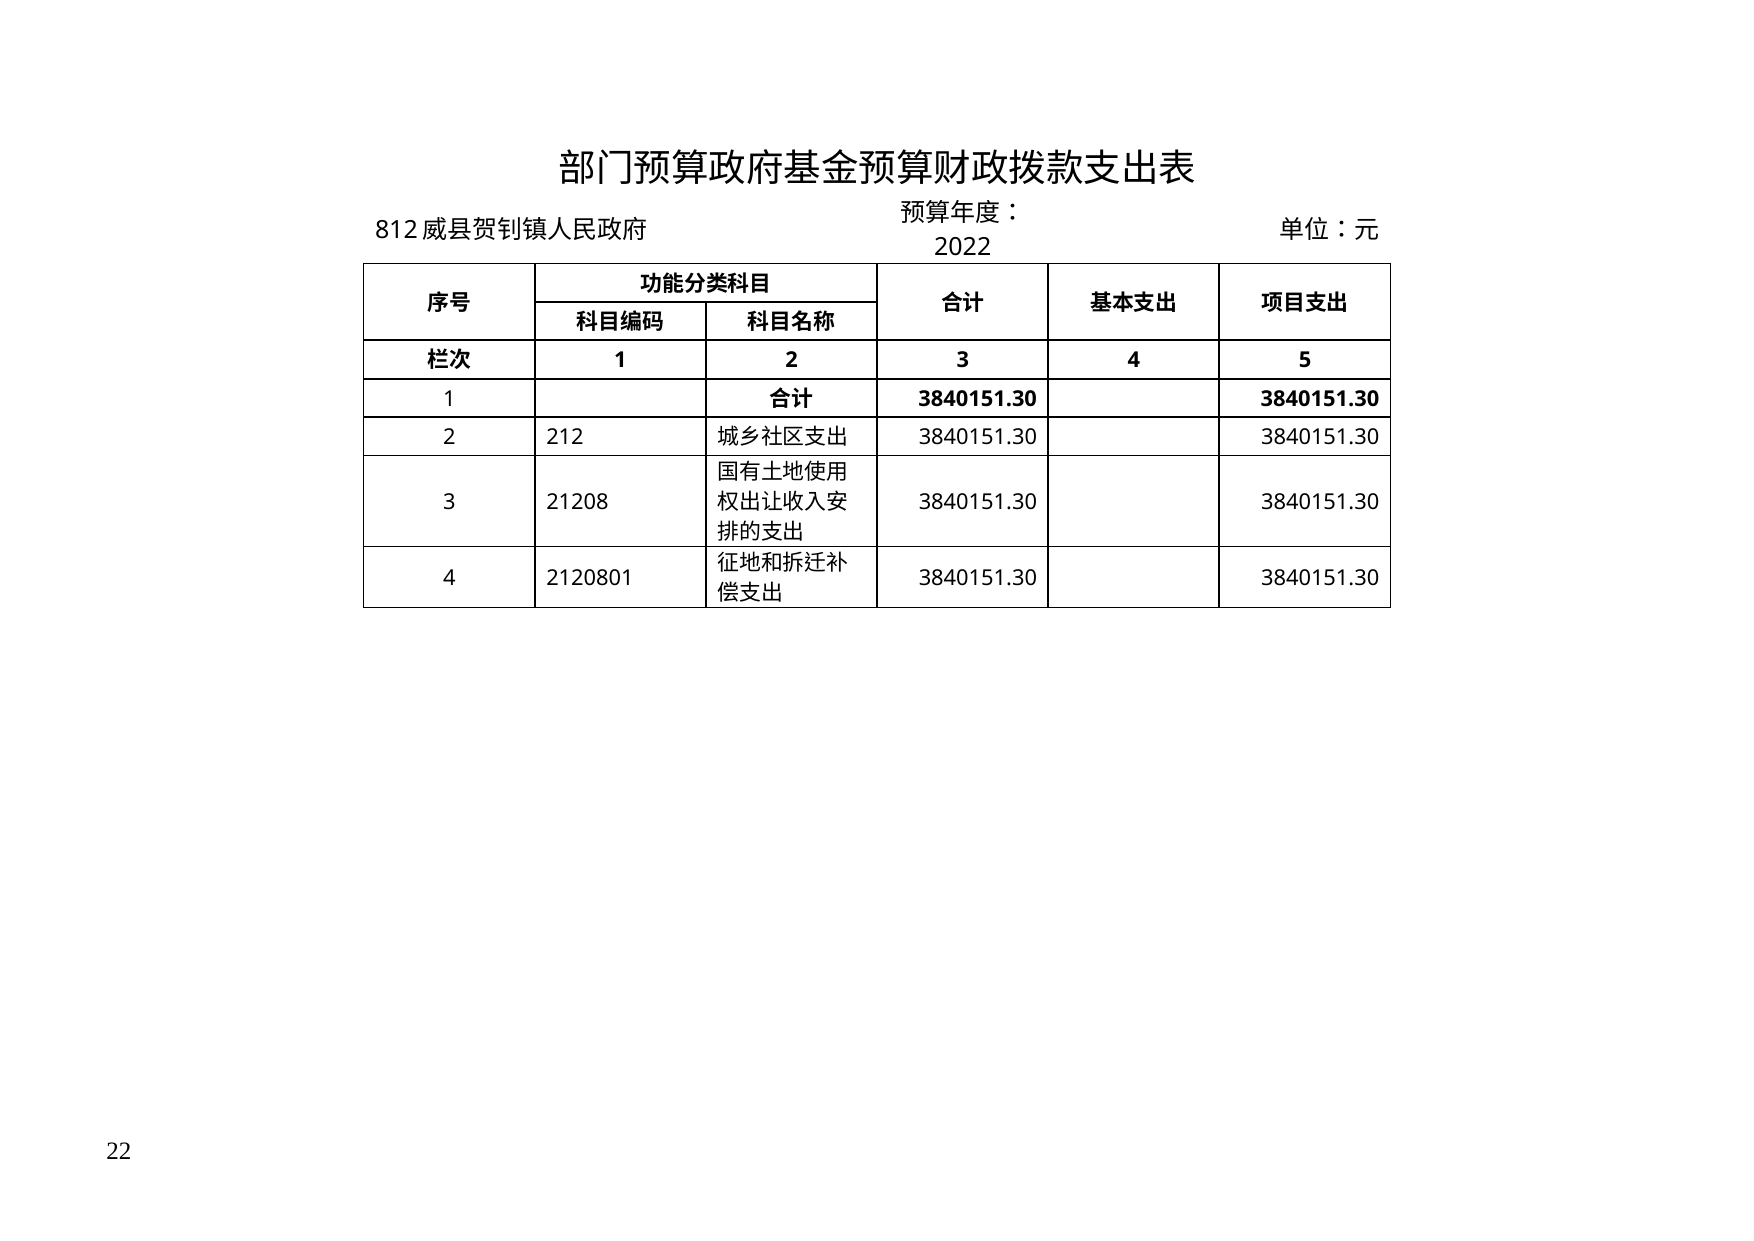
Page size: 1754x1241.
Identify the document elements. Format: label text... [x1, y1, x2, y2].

table_cell 城乡社区支出 [707, 418, 876, 455]
table_cell 2 [707, 341, 876, 378]
table_cell [1049, 418, 1218, 455]
table_cell 3 [878, 341, 1047, 378]
table_cell 3840151.30 [878, 547, 1047, 607]
table_cell 合计 [707, 380, 876, 416]
table_cell 3840151.30 [1220, 456, 1390, 546]
table_cell 科目名称 [707, 303, 876, 339]
table_cell 3840151.30 [1220, 418, 1390, 455]
table_cell 序号 [364, 264, 534, 339]
table_header 812威县贺钊镇人民政府 [364, 195, 876, 262]
table_cell 4 [1049, 341, 1218, 378]
table_cell 21208 [536, 456, 705, 546]
table_cell [536, 380, 705, 416]
table_cell 3840151.30 [878, 456, 1047, 546]
table_cell 2 [364, 418, 534, 455]
table_cell 1 [536, 341, 705, 378]
table_cell 项目支出 [1220, 264, 1390, 339]
table_cell 3840151.30 [1220, 547, 1390, 607]
table_cell 2120801 [536, 547, 705, 607]
table_cell 科目编码 [536, 303, 705, 339]
table_cell 功能分类科目 [536, 264, 876, 301]
table_header 预算年度：2022 [878, 195, 1047, 262]
table_cell 3840151.30 [1220, 380, 1390, 416]
table_cell 5 [1220, 341, 1390, 378]
table_cell 3840151.30 [878, 418, 1047, 455]
table_cell 基本支出 [1049, 264, 1218, 339]
table_cell 212 [536, 418, 705, 455]
table_cell [1049, 456, 1218, 546]
table_header 单位：元 [1049, 195, 1390, 262]
table_cell 栏次 [364, 341, 534, 378]
table_cell 3840151.30 [878, 380, 1047, 416]
table_cell 4 [364, 547, 534, 607]
table_cell 3 [364, 456, 534, 546]
table_cell [1049, 547, 1218, 607]
table_cell 合计 [878, 264, 1047, 339]
table_cell 1 [364, 380, 534, 416]
table_cell 征地和拆迁补偿支出 [707, 547, 876, 607]
text 部门预算政府基金预算财政拨款支出表 [106, 142, 1648, 193]
table_cell 国有土地使用权出让收入安排的支出 [707, 456, 876, 546]
table_cell [1049, 380, 1218, 416]
